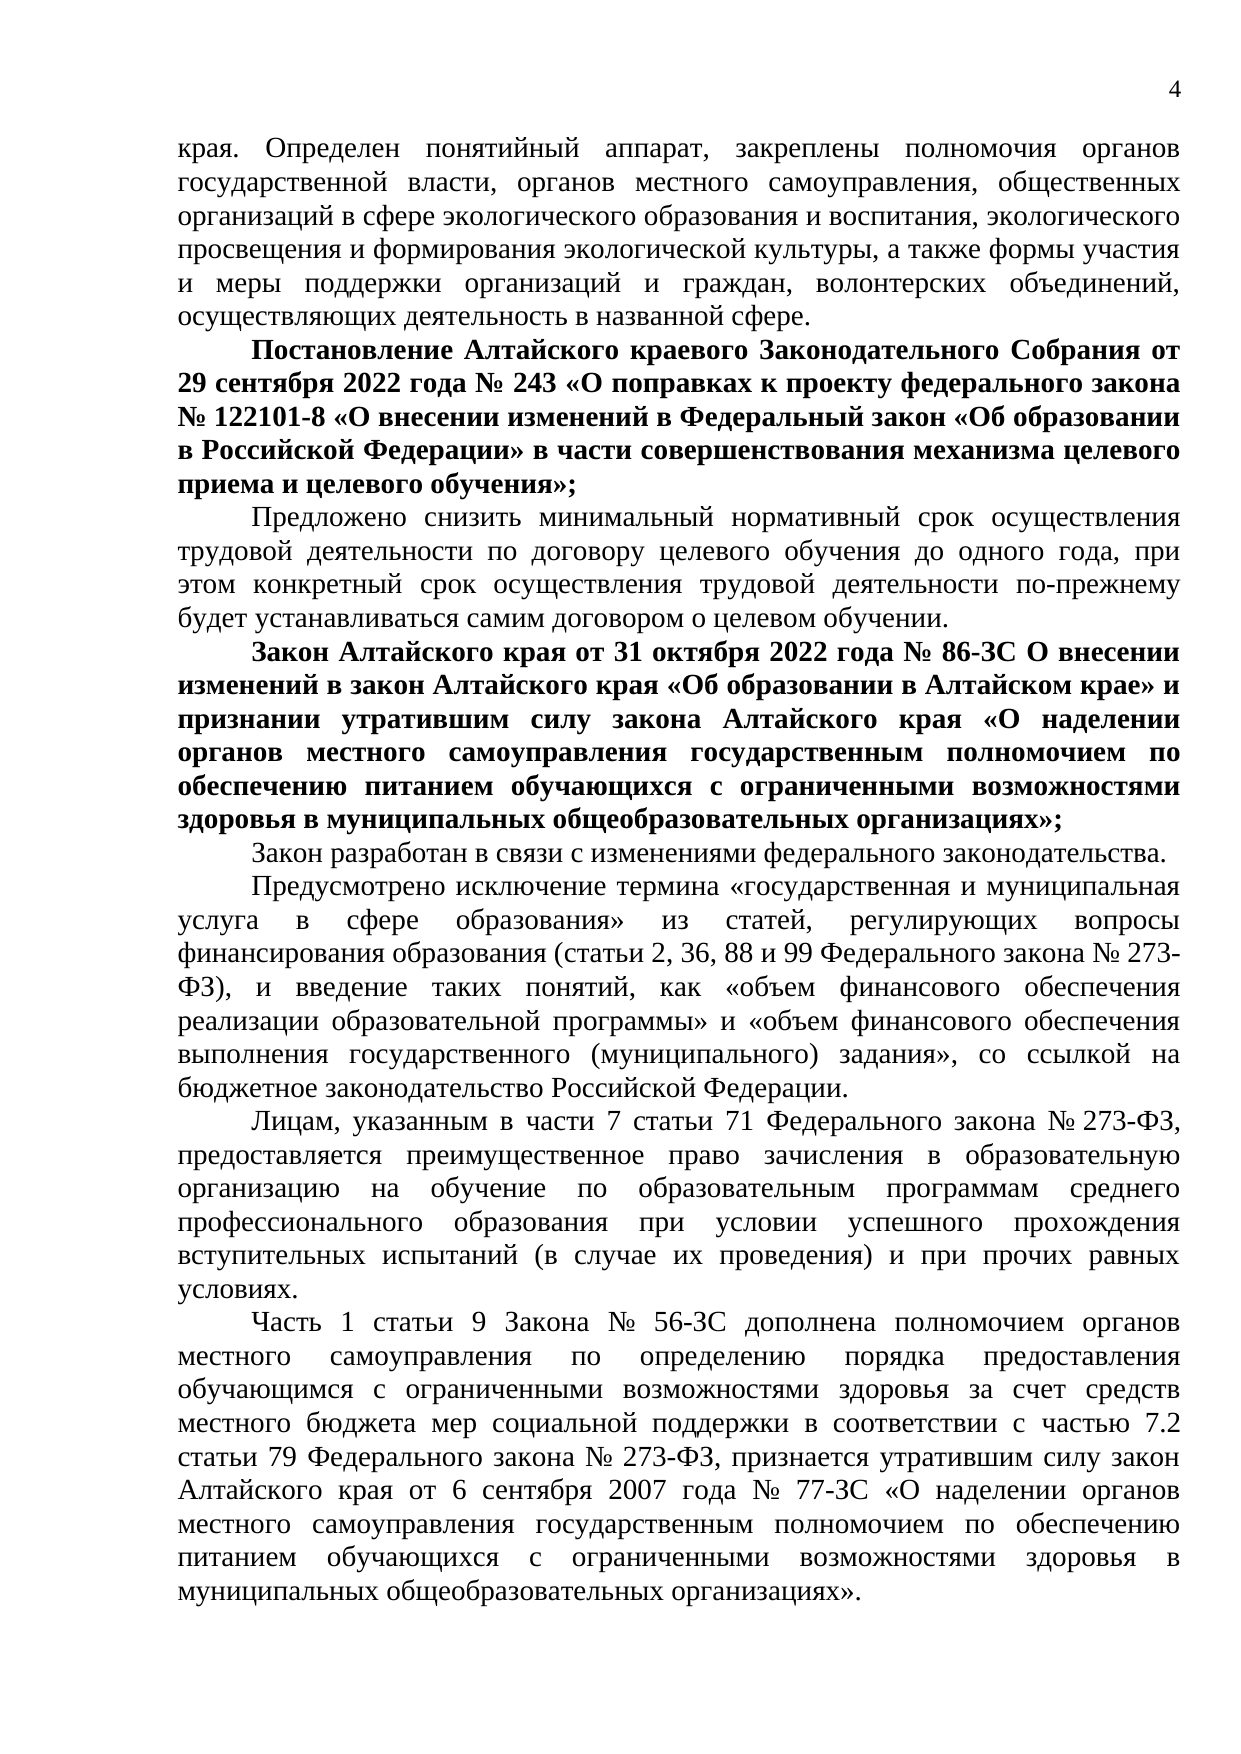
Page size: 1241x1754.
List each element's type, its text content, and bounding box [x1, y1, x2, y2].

text Предусмотрено исключение термина «государственная и муниципальная услуга в сфере образования» из статей, регулирующих вопросы финансирования образования (статьи 2, 36, 88 и 99 Федерального закона № 273-ФЗ), и введение таких понятий, как «объем финансового обеспечения реализации образовательной программы» и «объем финансового обеспечения выполнения государственного (муниципального) задания», со ссылкой на бюджетное законодательство Российской Федерации. [177, 868, 1181, 1103]
text Часть 1 статьи 9 Закона № 56-ЗС дополнена полномочием органов местного самоуправления по определению порядка предоставления обучающимся с ограниченными возможностями здоровья за счет средств местного бюджета мер социальной поддержки в соответствии с частью 7.2 статьи 79 Федерального закона № 273-ФЗ, признается утратившим силу закон Алтайского края от 6 сентября 2007 года № 77-ЗС «О наделении органов местного самоуправления государственным полномочием по обеспечению питанием обучающихся с ограниченными возможностями здоровья в муниципальных общеобразовательных организациях». [177, 1304, 1181, 1606]
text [177, 131, 1181, 332]
text Закон Алтайского края от 31 октября 2022 года № 86-ЗС О внесении изменений в закон Алтайского края «Об образовании в Алтайском крае» и признании утратившим силу закона Алтайского края «О наделении органов местного самоуправления государственным полномочием по обеспечению питанием обучающихся с ограниченными возможностями здоровья в муниципальных общеобразовательных организациях»; [177, 634, 1181, 835]
text Постановление Алтайского краевого Законодательного Собрания от 29 сентября 2022 года № 243 «О поправках к проекту федерального закона № 122101-8 «О внесении изменений в Федеральный закон «Об образовании в Российской Федерации» в части совершенствования механизма целевого приема и целевого обучения»; [177, 332, 1181, 499]
text Закон разработан в связи с изменениями федерального законодательства. [177, 835, 1181, 868]
text Лицам, указанным в части 7 статьи 71 Федерального закона № 273-ФЗ, предоставляется преимущественное право зачисления в образовательную организацию на обучение по образовательным программам среднего профессионального образования при условии успешного прохождения вступительных испытаний (в случае их проведения) и при прочих равных условиях. [177, 1103, 1181, 1304]
text Предложено снизить минимальный нормативный срок осуществления трудовой деятельности по договору целевого обучения до одного года, при этом конкретный срок осуществления трудовой деятельности по-прежнему будет устанавливаться самим договором о целевом обучении. [177, 499, 1181, 634]
